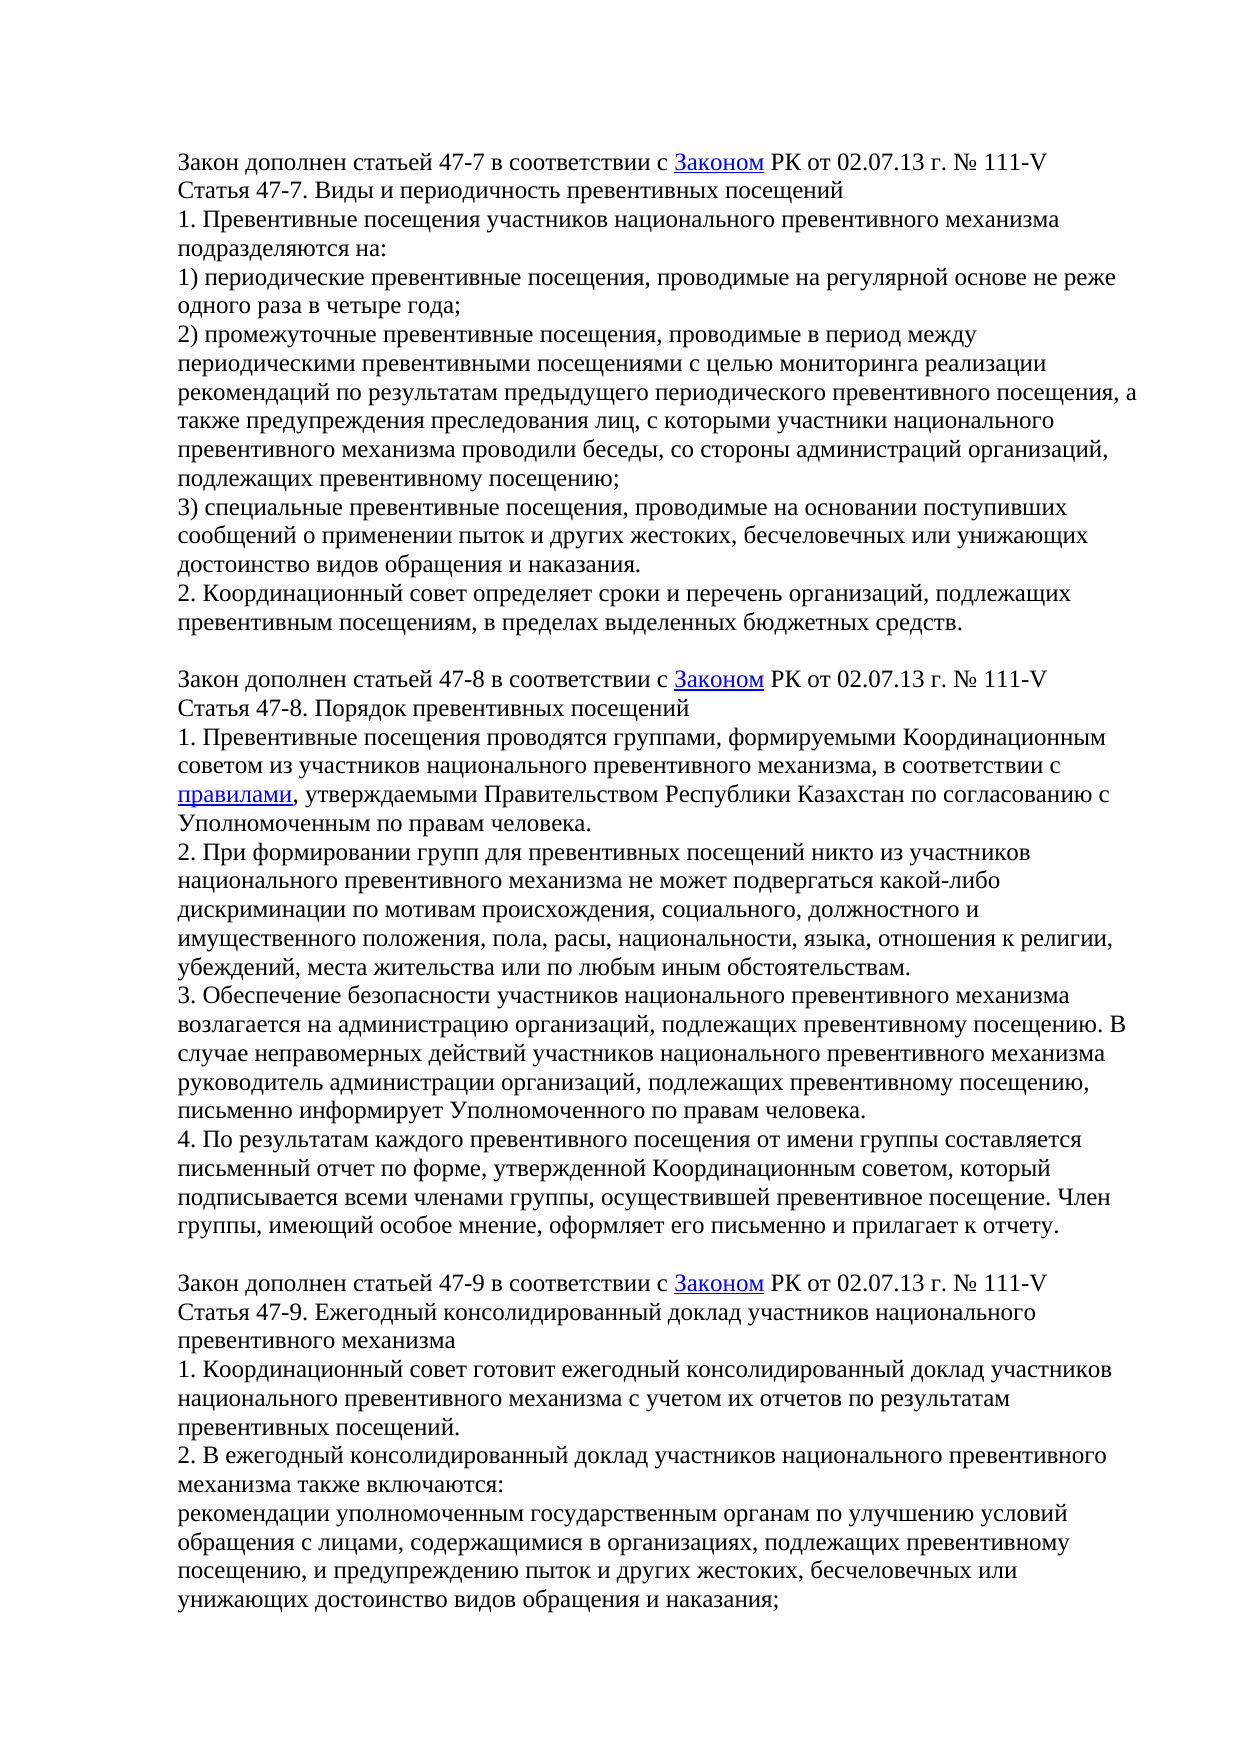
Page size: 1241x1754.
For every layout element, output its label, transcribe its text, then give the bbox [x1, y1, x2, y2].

text 2) промежуточные превентивные посещения, проводимые в период между периодическими превентивными посещениями с целью мониторинга реализации рекомендаций по результатам предыдущего периодического превентивного посещения, а также предупреждения преследования лиц, с которыми участники национального превентивного механизма проводили беседы, со стороны администраций организаций, подлежащих превентивному посещению; [177, 319, 1152, 492]
text 1. Координационный совет готовит ежегодный консолидированный доклад участников национального превентивного механизма с учетом их отчетов по результатам превентивных посещений. [177, 1354, 1152, 1441]
text 1. Превентивные посещения проводятся группами, формируемыми Координационным советом из участников национального превентивного механизма, в соответствии с правилами, утверждаемыми Правительством Республики Казахстан по согласованию с Уполномоченным по правам человека. [177, 722, 1152, 837]
text 3. Обеспечение безопасности участников национального превентивного механизма возлагается на администрацию организаций, подлежащих превентивному посещению. В случае неправомерных действий участников национального превентивного механизма руководитель администрации организаций, подлежащих превентивному посещению, письменно информирует Уполномоченного по правам человека. [177, 981, 1152, 1124]
text Статья 47-7. Виды и периодичность превентивных посещений [177, 176, 1152, 204]
text Статья 47-8. Порядок превентивных посещений [177, 693, 1152, 722]
text Закон дополнен статьей 47-9 в соответствии с Законом РК от 02.07.13 г. № 111-V [177, 1268, 1152, 1297]
text 1. Превентивные посещения участников национального превентивного механизма подразделяются на: [177, 204, 1152, 262]
text 2. Координационный совет определяет сроки и перечень организаций, подлежащих превентивным посещениям, в пределах выделенных бюджетных средств. [177, 578, 1152, 636]
text Закон дополнен статьей 47-7 в соответствии с Законом РК от 02.07.13 г. № 111-V [177, 147, 1152, 176]
text Статья 47-9. Ежегодный консолидированный доклад участников национального превентивного механизма [177, 1297, 1152, 1354]
text Закон дополнен статьей 47-8 в соответствии с Законом РК от 02.07.13 г. № 111-V [177, 664, 1152, 693]
text 2. При формировании групп для превентивных посещений никто из участников национального превентивного механизма не может подвергаться какой-либо дискриминации по мотивам происхождения, социального, должностного и имущественного положения, пола, расы, национальности, языка, отношения к религии, убеждений, места жительства или по любым иным обстоятельствам. [177, 837, 1152, 981]
text 2. В ежегодный консолидированный доклад участников национального превентивного механизма также включаются: [177, 1441, 1152, 1498]
text 1) периодические превентивные посещения, проводимые на регулярной основе не реже одного раза в четыре года; [177, 262, 1152, 319]
text 4. По результатам каждого превентивного посещения от имени группы составляется письменный отчет по форме, утвержденной Координационным советом, который подписывается всеми членами группы, осуществившей превентивное посещение. Член группы, имеющий особое мнение, оформляет его письменно и прилагает к отчету. [177, 1124, 1152, 1239]
text рекомендации уполномоченным государственным органам по улучшению условий обращения с лицами, содержащимися в организациях, подлежащих превентивному посещению, и предупреждению пыток и других жестоких, бесчеловечных или унижающих достоинство видов обращения и наказания; [177, 1498, 1152, 1613]
text 3) специальные превентивные посещения, проводимые на основании поступивших сообщений о применении пыток и других жестоких, бесчеловечных или унижающих достоинство видов обращения и наказания. [177, 492, 1152, 578]
